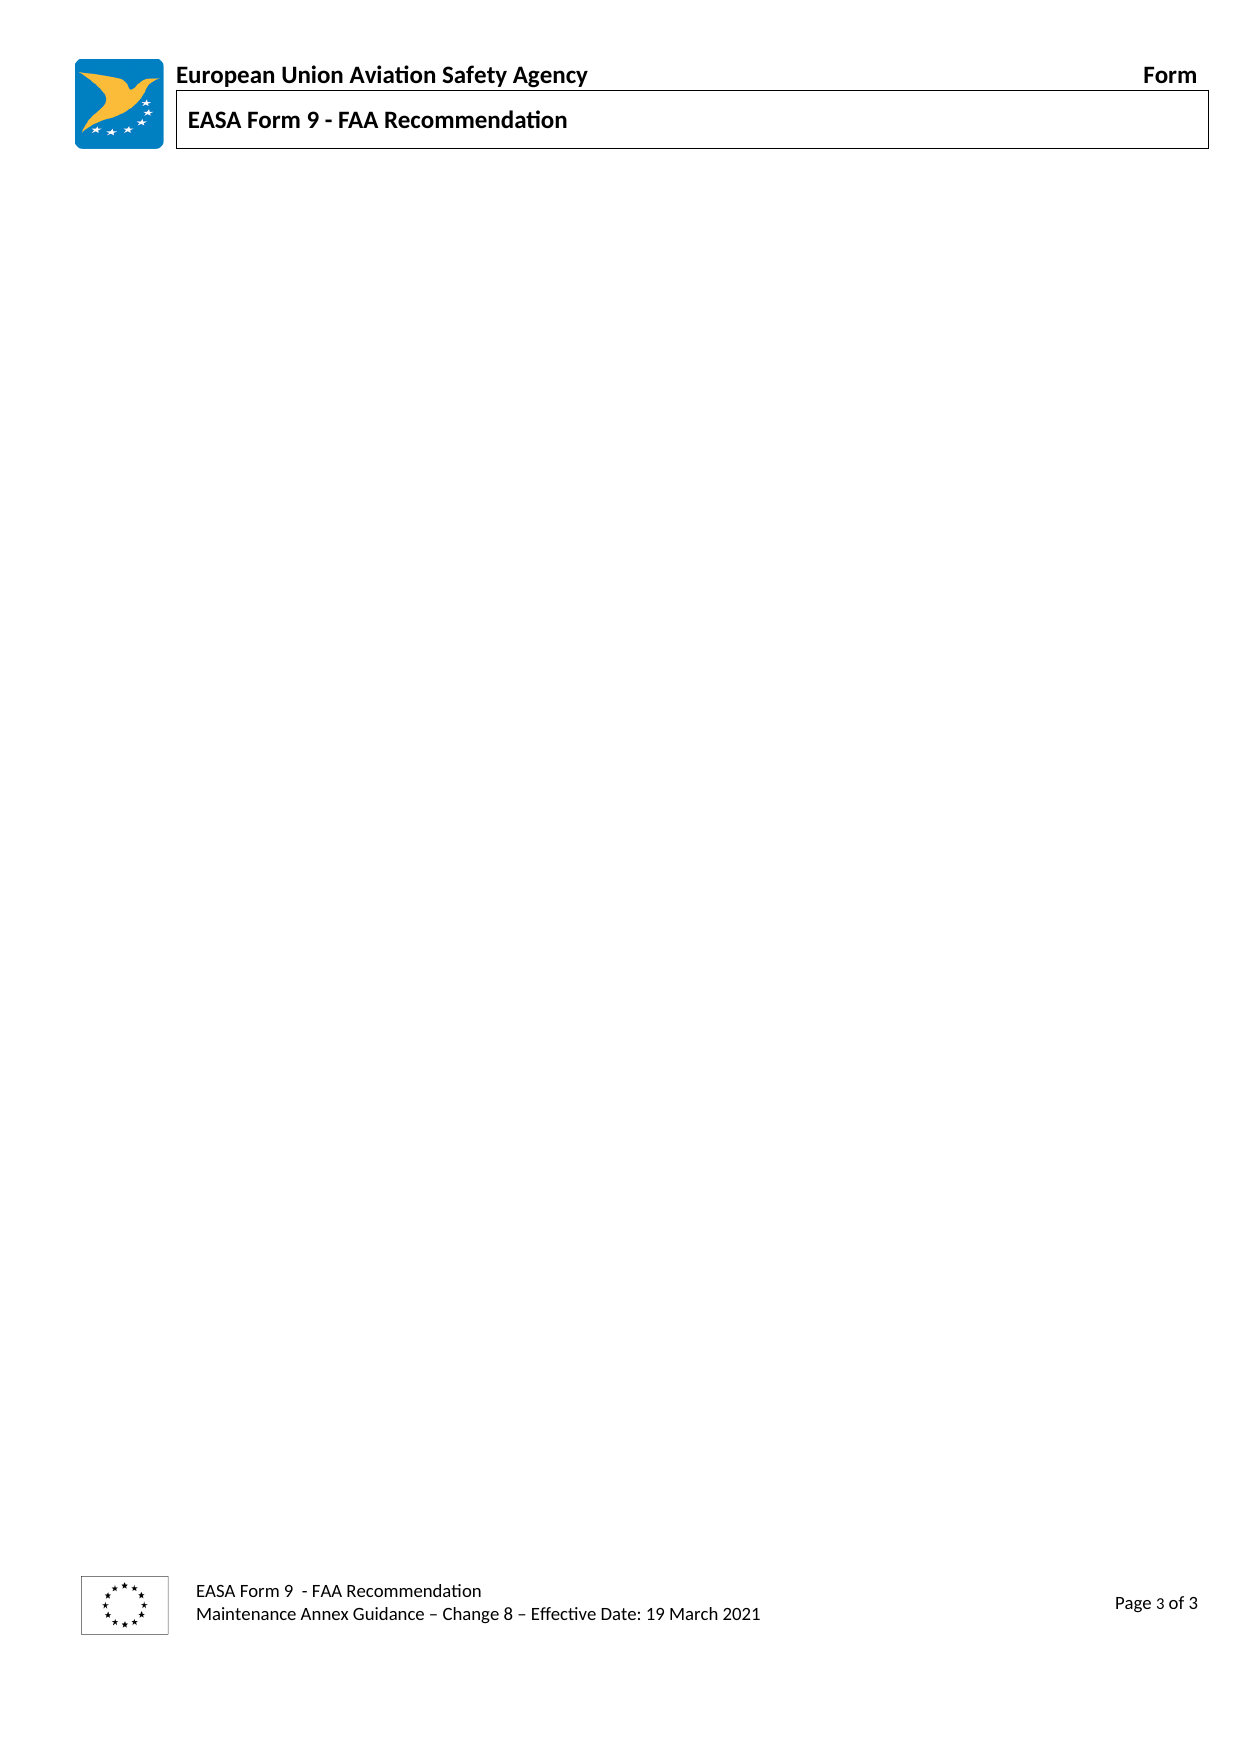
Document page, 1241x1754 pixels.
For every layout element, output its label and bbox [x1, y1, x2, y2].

picture [82, 73, 156, 131]
picture [138, 120, 146, 125]
picture [80, 1575, 169, 1635]
